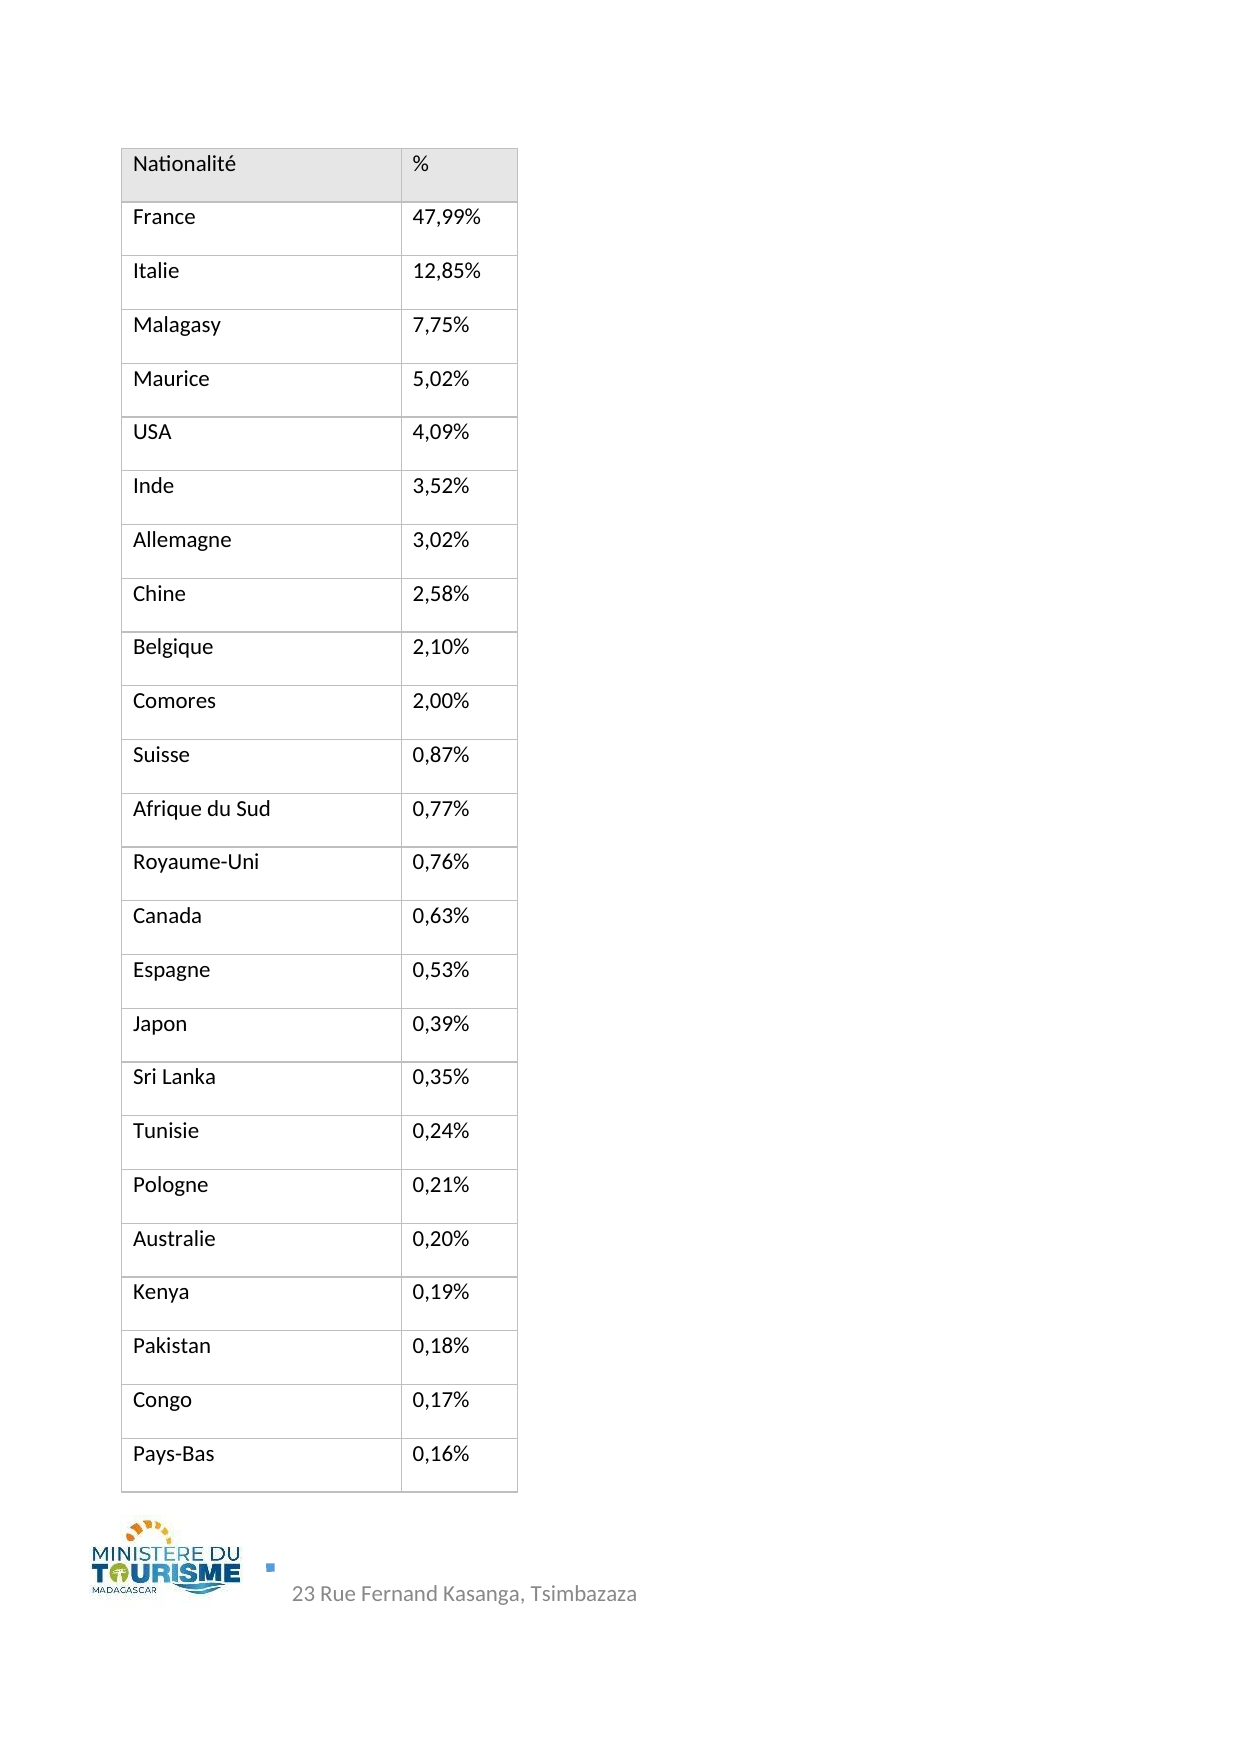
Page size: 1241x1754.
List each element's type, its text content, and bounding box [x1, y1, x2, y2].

table_cell 2,00% [402, 686, 517, 739]
table_cell 0,87% [402, 740, 517, 793]
table_cell 0,24% [402, 1116, 517, 1169]
table_cell 0,18% [402, 1331, 517, 1384]
table_cell Malagasy [122, 310, 401, 363]
table_cell 2,58% [402, 579, 517, 631]
table_header Nationalité [122, 149, 401, 201]
table_cell 0,63% [402, 901, 517, 954]
table_cell Canada [122, 901, 401, 954]
table_cell 0,53% [402, 955, 517, 1008]
table_cell Inde [122, 471, 401, 524]
table_cell 0,77% [402, 794, 517, 846]
table_cell 0,16% [402, 1439, 517, 1491]
table_cell 0,39% [402, 1009, 517, 1061]
picture [73, 1468, 258, 1653]
table_cell 3,02% [402, 525, 517, 578]
table_cell 12,85% [402, 256, 517, 309]
table_cell 0,76% [402, 848, 517, 900]
table_cell Pakistan [122, 1331, 401, 1384]
table_cell Sri Lanka [122, 1063, 401, 1115]
table_cell Allemagne [122, 525, 401, 578]
table_cell 0,19% [402, 1278, 517, 1330]
table_cell Australie [122, 1224, 401, 1276]
table_cell Maurice [122, 364, 401, 416]
table_cell Italie [122, 256, 401, 309]
table_header % [402, 149, 517, 201]
table_cell Comores [122, 686, 401, 739]
table_cell Belgique [122, 633, 401, 685]
table_cell 0,17% [402, 1385, 517, 1438]
table_cell Pologne [122, 1170, 401, 1223]
table_cell Suisse [122, 740, 401, 793]
table_cell 47,99% [402, 203, 517, 255]
table_cell Tunisie [122, 1116, 401, 1169]
table_cell 0,35% [402, 1063, 517, 1115]
table_cell 3,52% [402, 471, 517, 524]
table_cell 2,10% [402, 633, 517, 685]
table_cell 7,75% [402, 310, 517, 363]
table_cell 0,20% [402, 1224, 517, 1276]
table_cell Japon [122, 1009, 401, 1061]
table_cell France [122, 203, 401, 255]
table_cell Espagne [122, 955, 401, 1008]
table_cell 0,21% [402, 1170, 517, 1223]
table_cell Pays-Bas [122, 1439, 401, 1491]
table_cell 5,02% [402, 364, 517, 416]
table_cell Kenya [122, 1278, 401, 1330]
table_cell Chine [122, 579, 401, 631]
table_cell Congo [122, 1385, 401, 1438]
table_cell Afrique du Sud [122, 794, 401, 846]
table_cell Royaume-Uni [122, 848, 401, 900]
table_cell USA [122, 418, 401, 470]
table_cell 4,09% [402, 418, 517, 470]
